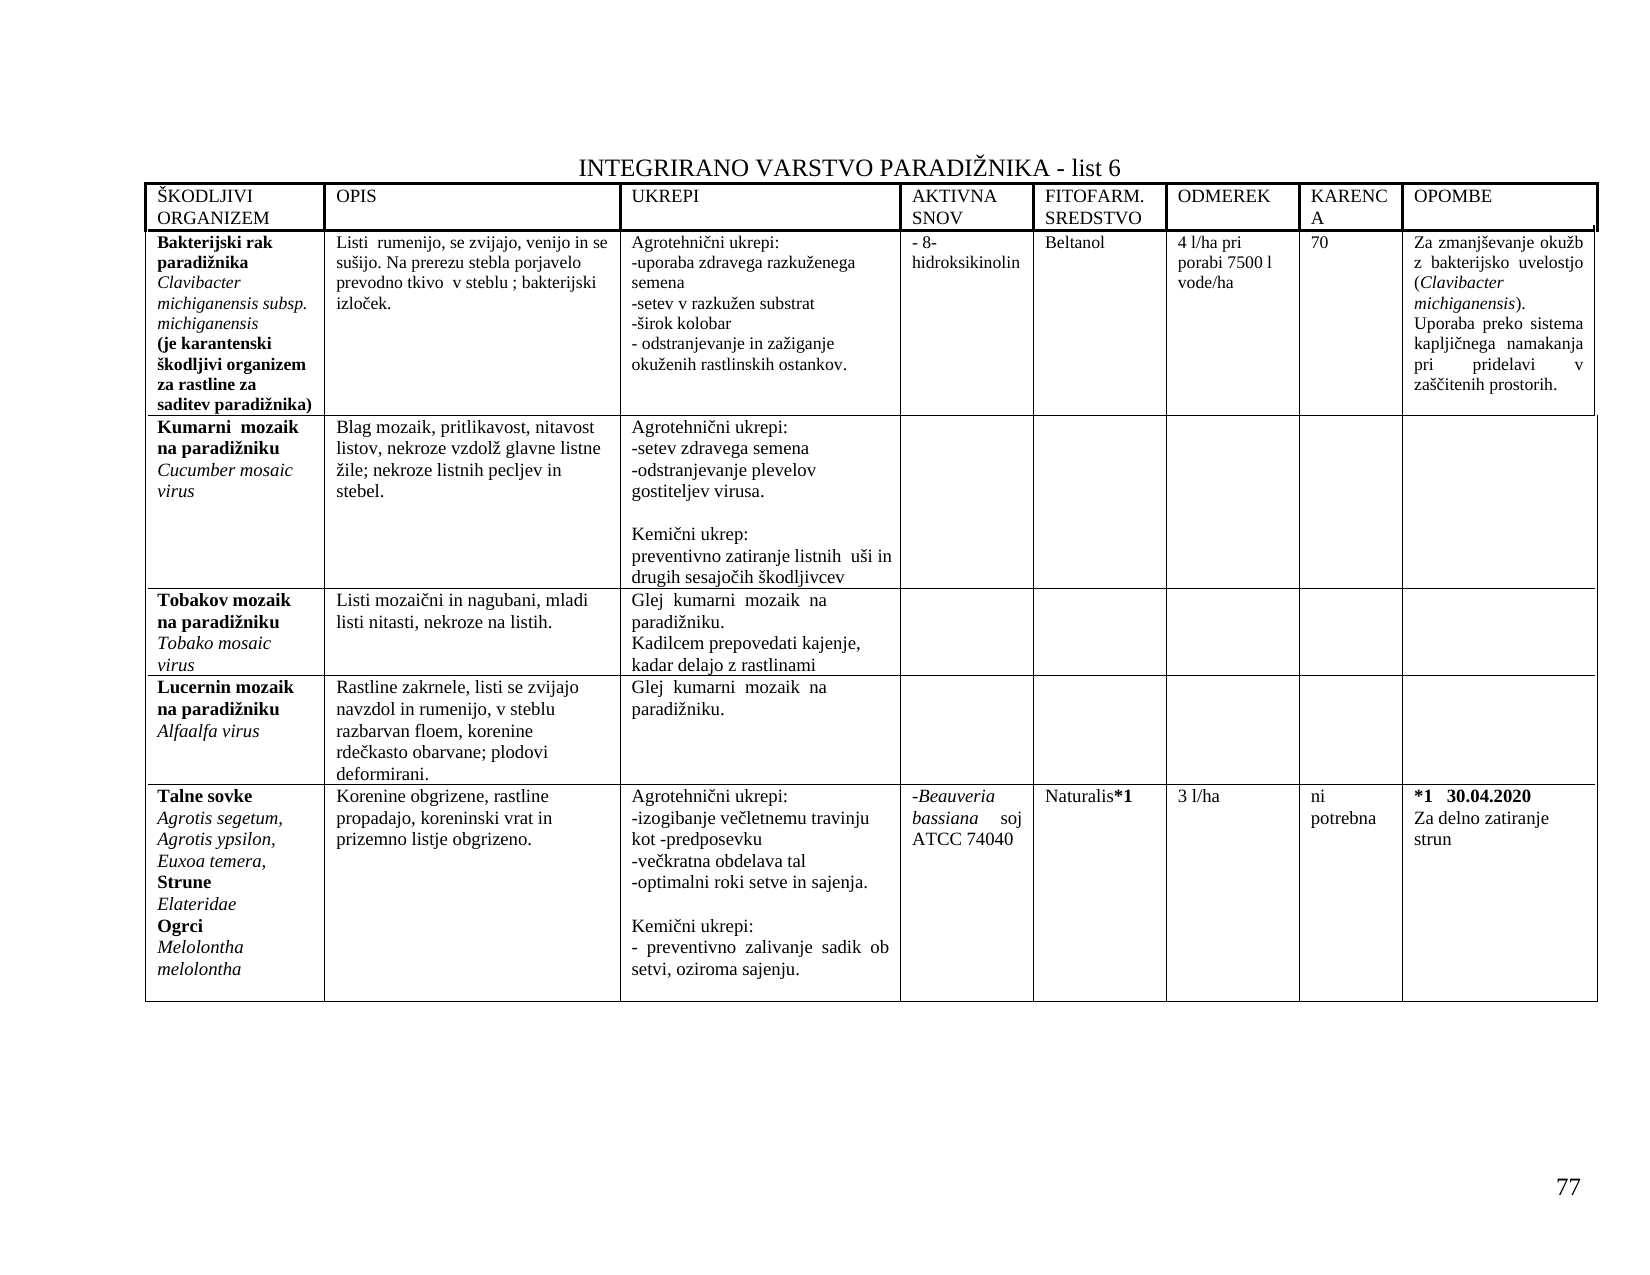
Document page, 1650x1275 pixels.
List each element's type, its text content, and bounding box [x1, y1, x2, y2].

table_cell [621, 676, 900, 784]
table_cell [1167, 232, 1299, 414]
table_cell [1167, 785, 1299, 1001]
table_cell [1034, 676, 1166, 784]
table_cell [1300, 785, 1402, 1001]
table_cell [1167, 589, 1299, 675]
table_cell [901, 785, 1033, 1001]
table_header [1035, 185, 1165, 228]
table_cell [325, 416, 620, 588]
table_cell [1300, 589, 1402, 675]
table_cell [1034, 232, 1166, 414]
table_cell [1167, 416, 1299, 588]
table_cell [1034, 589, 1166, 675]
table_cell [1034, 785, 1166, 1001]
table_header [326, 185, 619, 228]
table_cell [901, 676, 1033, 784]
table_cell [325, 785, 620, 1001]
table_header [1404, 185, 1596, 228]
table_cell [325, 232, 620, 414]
text INTEGRIRANO VARSTVO PARADIŽNIKA - list 6 [118, 153, 1581, 182]
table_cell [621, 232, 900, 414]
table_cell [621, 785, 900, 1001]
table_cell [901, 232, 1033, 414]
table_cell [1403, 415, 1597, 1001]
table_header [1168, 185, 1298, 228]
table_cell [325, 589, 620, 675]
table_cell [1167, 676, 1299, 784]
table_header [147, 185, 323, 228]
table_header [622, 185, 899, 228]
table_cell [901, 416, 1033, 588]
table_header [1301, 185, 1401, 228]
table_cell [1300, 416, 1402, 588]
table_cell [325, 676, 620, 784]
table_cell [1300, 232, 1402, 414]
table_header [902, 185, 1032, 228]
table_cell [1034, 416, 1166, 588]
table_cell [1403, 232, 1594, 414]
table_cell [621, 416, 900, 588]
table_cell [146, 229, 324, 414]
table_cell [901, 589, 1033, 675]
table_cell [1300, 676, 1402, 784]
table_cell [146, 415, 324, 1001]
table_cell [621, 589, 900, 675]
